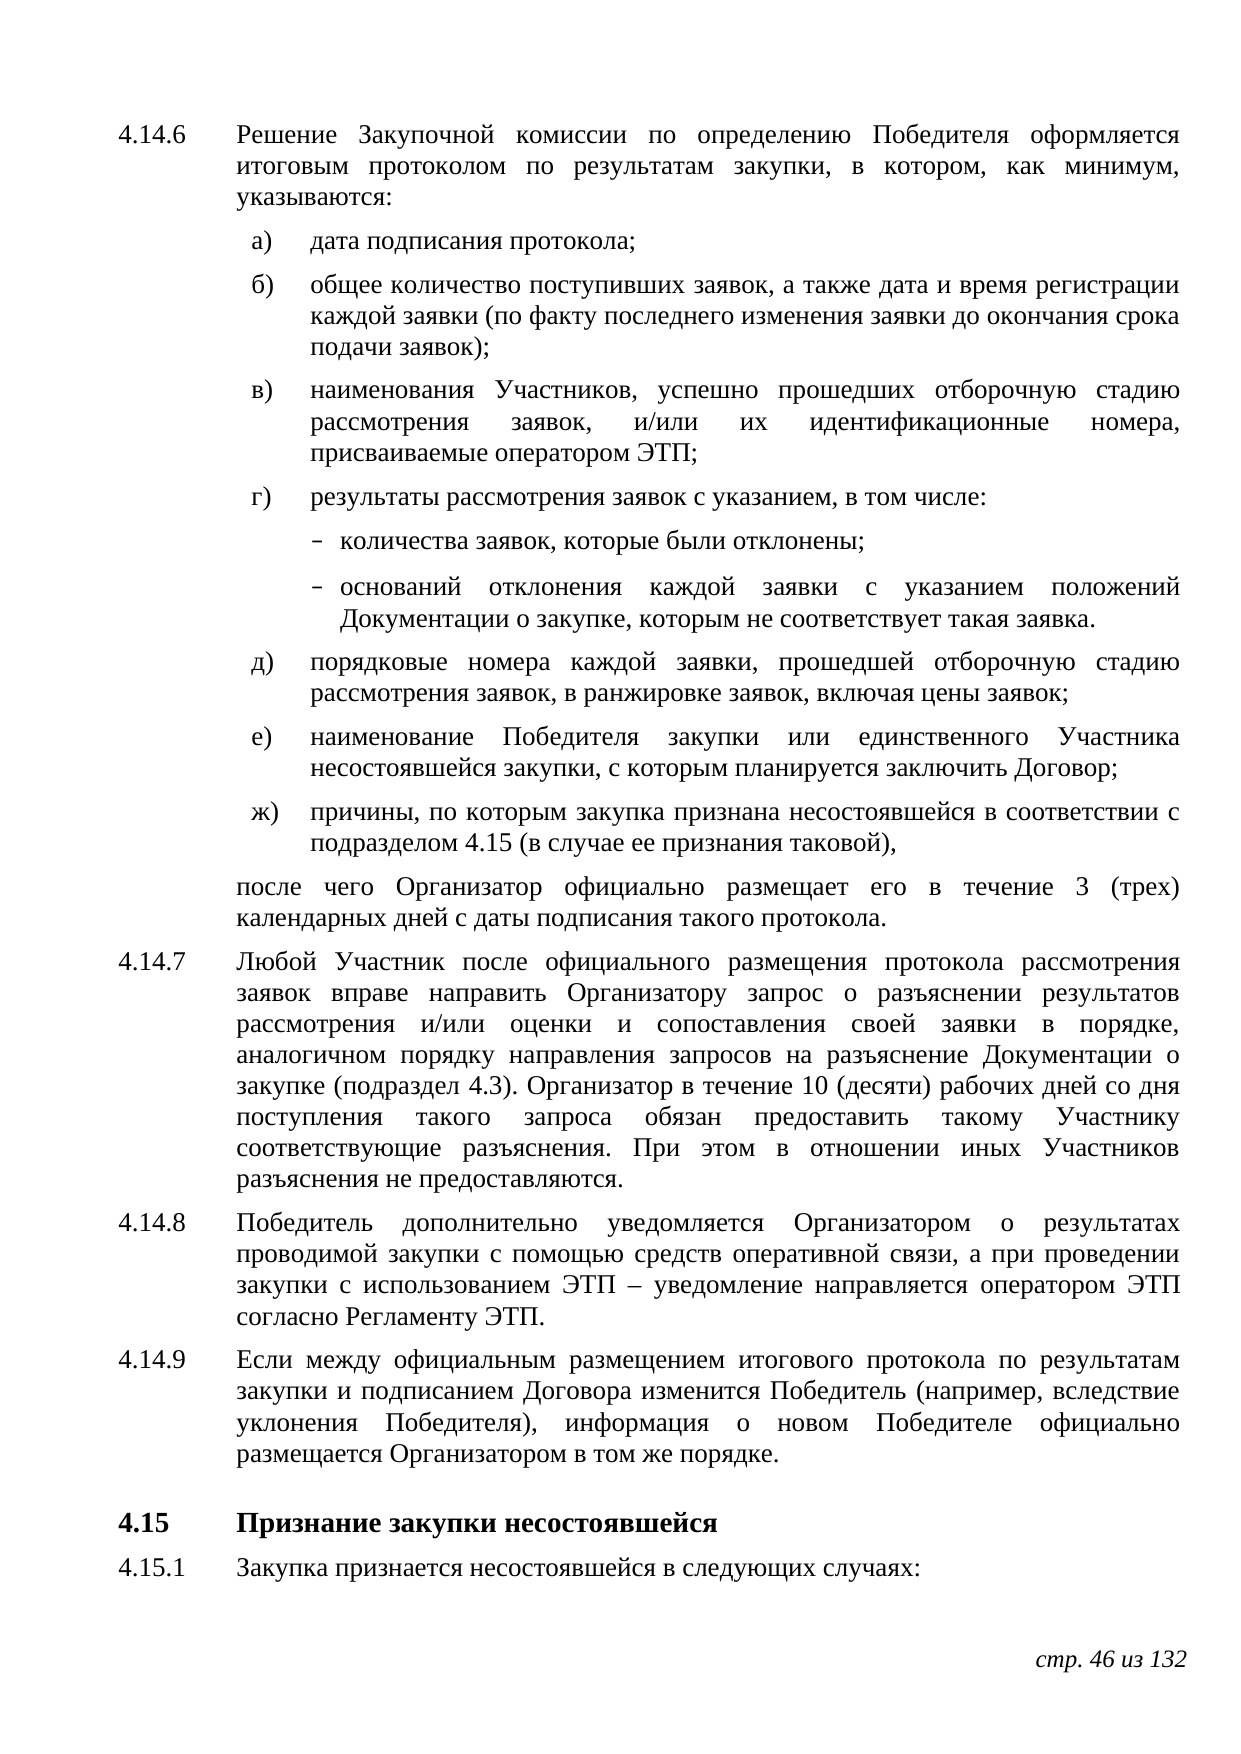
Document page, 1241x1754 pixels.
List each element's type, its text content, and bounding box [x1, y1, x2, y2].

text причины, по которым закупка признана несостоявшейся в соответствии с подразделом 4.15 (в случае ее признания таковой), [251, 795, 1181, 857]
list после чего Организатор официально размещает его в течение 3 (трех) календарных дней с даты подписания такого протокола. [236, 870, 1181, 932]
text общее количество поступивших заявок, а также дата и время регистрации каждой заявки (по факту последнего изменения заявки до окончания срока подачи заявок); [251, 268, 1181, 361]
text наименование Победителя закупки или единственного Участника несостоявшейся закупки, с которым планируется заключить Договор; [251, 720, 1181, 782]
text Победитель дополнительно уведомляется Организатором о результатах проводимой закупки с помощью средств оперативной связи, а при проведении закупки с использованием ЭТП – уведомление направляется оператором ЭТП согласно Регламенту ЭТП. [118, 1206, 1181, 1331]
list количества заявок, которые были отклонены; [310, 523, 1181, 556]
text Закупка признается несостоявшейся в следующих случаях: [118, 1551, 1181, 1583]
text дата подписания протокола; [251, 224, 1181, 255]
text наименования Участников, успешно прошедших отборочную стадию рассмотрения заявок, и/или их идентификационные номера, присваиваемые оператором ЭТП; [251, 374, 1181, 467]
text Любой Участник после официального размещения протокола рассмотрения заявок вправе направить Организатору запрос о разъяснении результатов рассмотрения и/или оценки и сопоставления своей заявки в порядке, аналогичном порядку направления запросов на разъяснение Документации о закупке (подраздел 4.3). Организатор в течение 10 (десяти) рабочих дней со дня поступления такого запроса обязан предоставить такому Участнику соответствующие разъяснения. При этом в отношении иных Участников разъяснения не предоставляются. [118, 944, 1181, 1194]
list оснований отклонения каждой заявки с указанием положений Документации о закупке, которым не соответствует такая заявка. [310, 569, 1181, 633]
subtitle Признание закупки несостоявшейся [118, 1505, 1181, 1539]
text Если между официальным размещением итогового протокола по результатам закупки и подписанием Договора изменится Победитель (например, вследствие уклонения Победителя), информация о новом Победителе официально размещается Организатором в том же порядке. [118, 1343, 1181, 1468]
text результаты рассмотрения заявок с указанием, в том числе: [251, 479, 1181, 511]
text порядковые номера каждой заявки, прошедшей отборочную стадию рассмотрения заявок, в ранжировке заявок, включая цены заявок; [251, 645, 1181, 708]
text Решение Закупочной комиссии по определению Победителя оформляется итоговым протоколом по результатам закупки, в котором, как минимум, указываются: [118, 118, 1181, 212]
